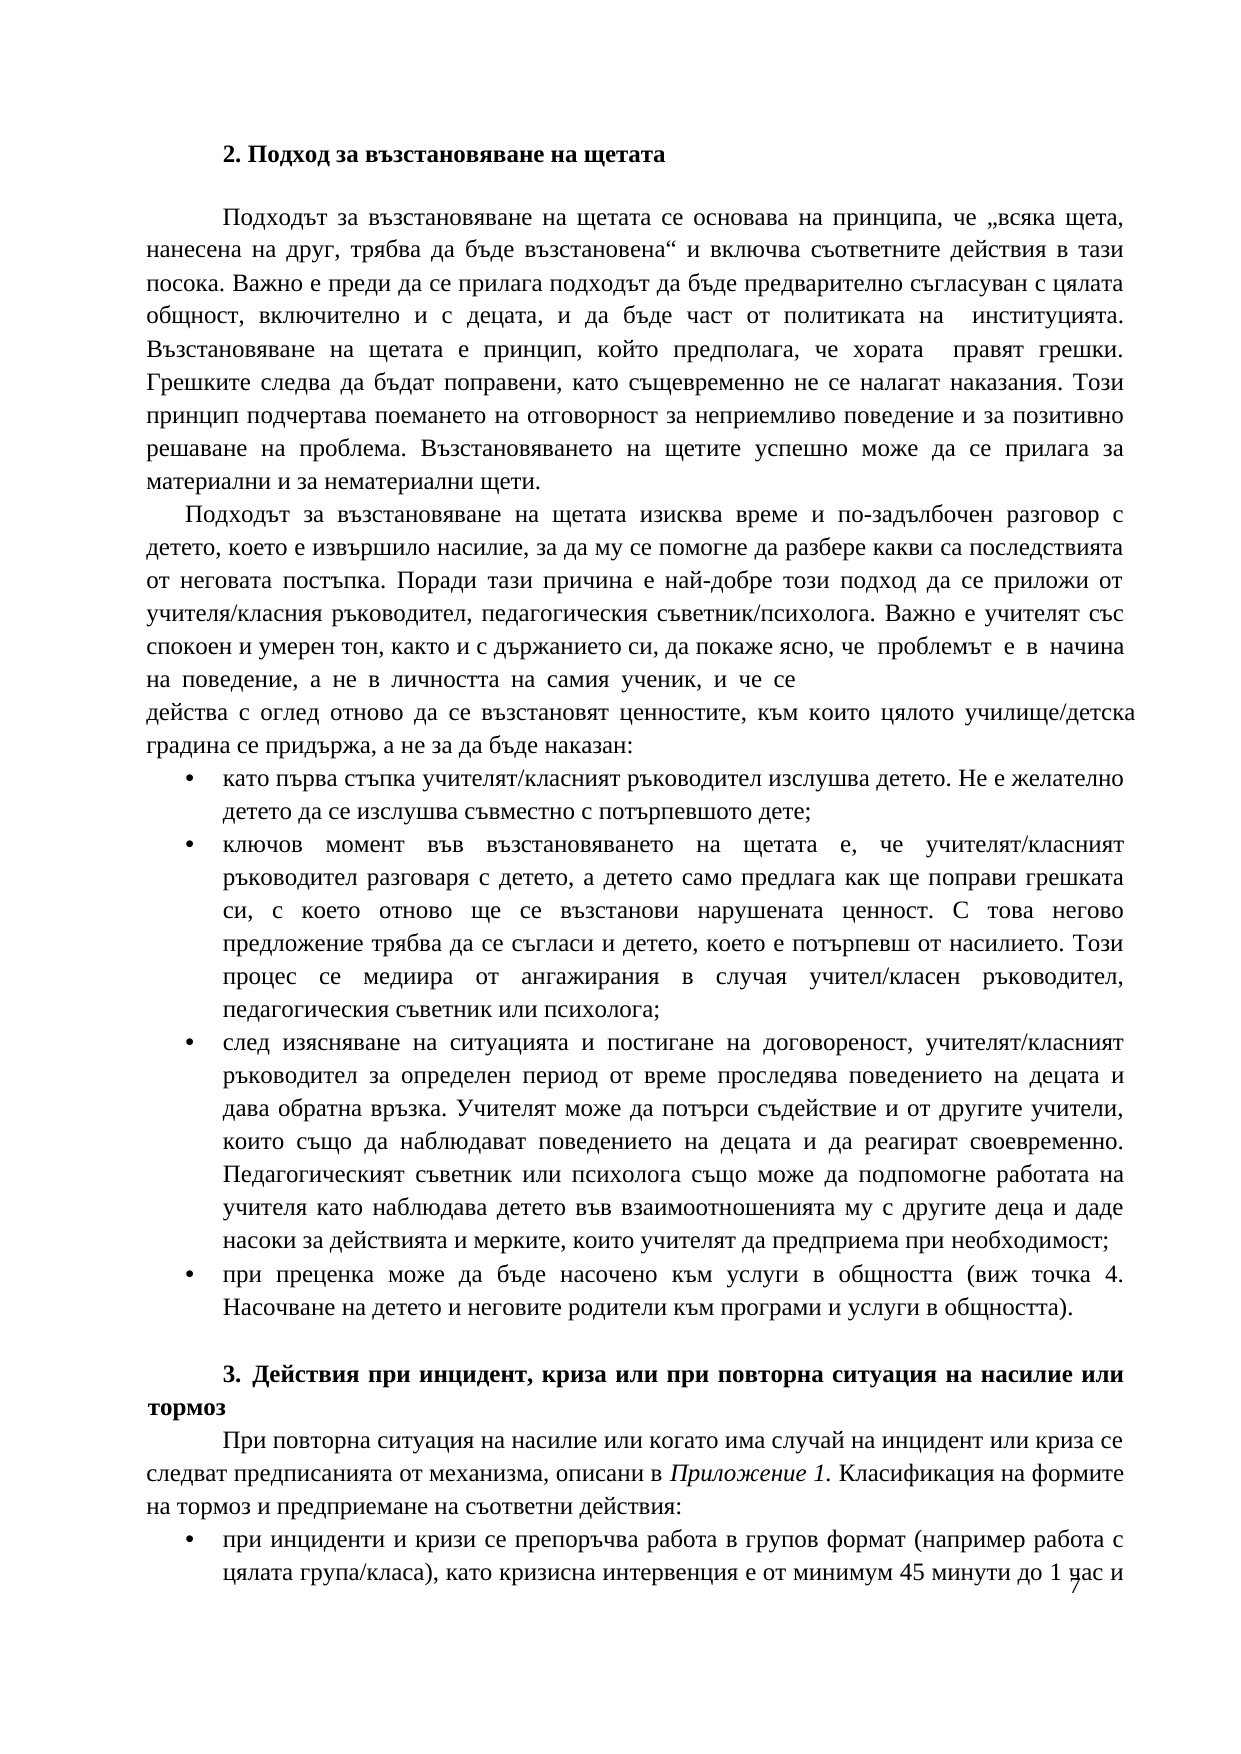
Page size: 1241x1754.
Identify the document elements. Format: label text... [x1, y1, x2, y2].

text действа с оглед отново да се възстановят ценностите, към които цялото училище/детска градина се придържа, а не за да бъде наказан: [146, 697, 1137, 759]
list като първа стъпка учителят/класният ръководител изслушва детето. Не е желателно детето да се изслушва съвместно с потърпевшото дете; [185, 763, 1124, 825]
list при преценка може да бъде насочено към услуги в общността (виж точка 4. Насочване на детето и неговите родители към програми и услуги в общността). [185, 1258, 1125, 1320]
list след изясняване на ситуацията и постигане на договореност, учителят/класният ръководител за определен период от време проследява поведението на децата и дава обратна връзка. Учителят може да потърси съдействие и от другите учители, които също да наблюдават поведението на децата и да реагират своевременно. Педагогическият съветник или психолога също може да подпомогне работата на учителя като наблюдава детето във взаимоотношенията му с другите деца и даде насоки за действията и мерките, които учителят да предприема при необходимост; [185, 1027, 1125, 1254]
subtitle Подход за възстановяване на щетата [223, 139, 1137, 168]
text При повторна ситуация на насилие или когато има случай на инцидент или криза се следват предписанията от механизма, описани в Приложение 1. Класификация на формите на тормоз и предприемане на съответни действия: [146, 1425, 1124, 1520]
subtitle Действия при инцидент, криза или при повторна ситуация на насилие или тормоз [148, 1359, 1124, 1421]
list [185, 1524, 1125, 1586]
list ключов момент във възстановяването на щетата е, че учителят/класният ръководител разговаря с детето, а детето само предлага как ще поправи грешката си, с което отново ще се възстанови нарушената ценност. С това негово предложение трябва да се съгласи и детето, което е потърпевш от насилието. Този процес се медиира от ангажирания в случая учител/класен ръководител, педагогическия съветник или психолога; [185, 829, 1125, 1023]
text Подходът за възстановяване на щетата се основава на принципа, че „всяка щета, нанесена на друг, трябва да бъде възстановена“ и включва съответните действия в тази посока. Важно е преди да се прилага подходът да бъде предварително съгласуван с цялата общност, включително и с децата, и да бъде част от политиката на институцията. Възстановяване на щетата е принцип, който предполага, че хората правят грешки. Грешките следва да бъдат поправени, като същевременно не се налагат наказания. Този принцип подчертава поемането на отговорност за неприемливо поведение и за позитивно решаване на проблема. Възстановяването на щетите успешно може да се прилага за материални и за нематериални щети. [146, 202, 1125, 494]
text Подходът за възстановяване на щетата изисква време и по-задълбочен разговор с детето, което е извършило насилие, за да му се помогне да разбере какви са последствията от неговата постъпка. Поради тази причина е най-добре този подход да се приложи от учителя/класния ръководител, педагогическия съветник/психолога. Важно е учителят със спокоен и умерен тон, както и с държанието си, да покаже ясно, че проблемът е в начина на поведение, а не в личността на самия ученик, и че се [146, 499, 1124, 693]
